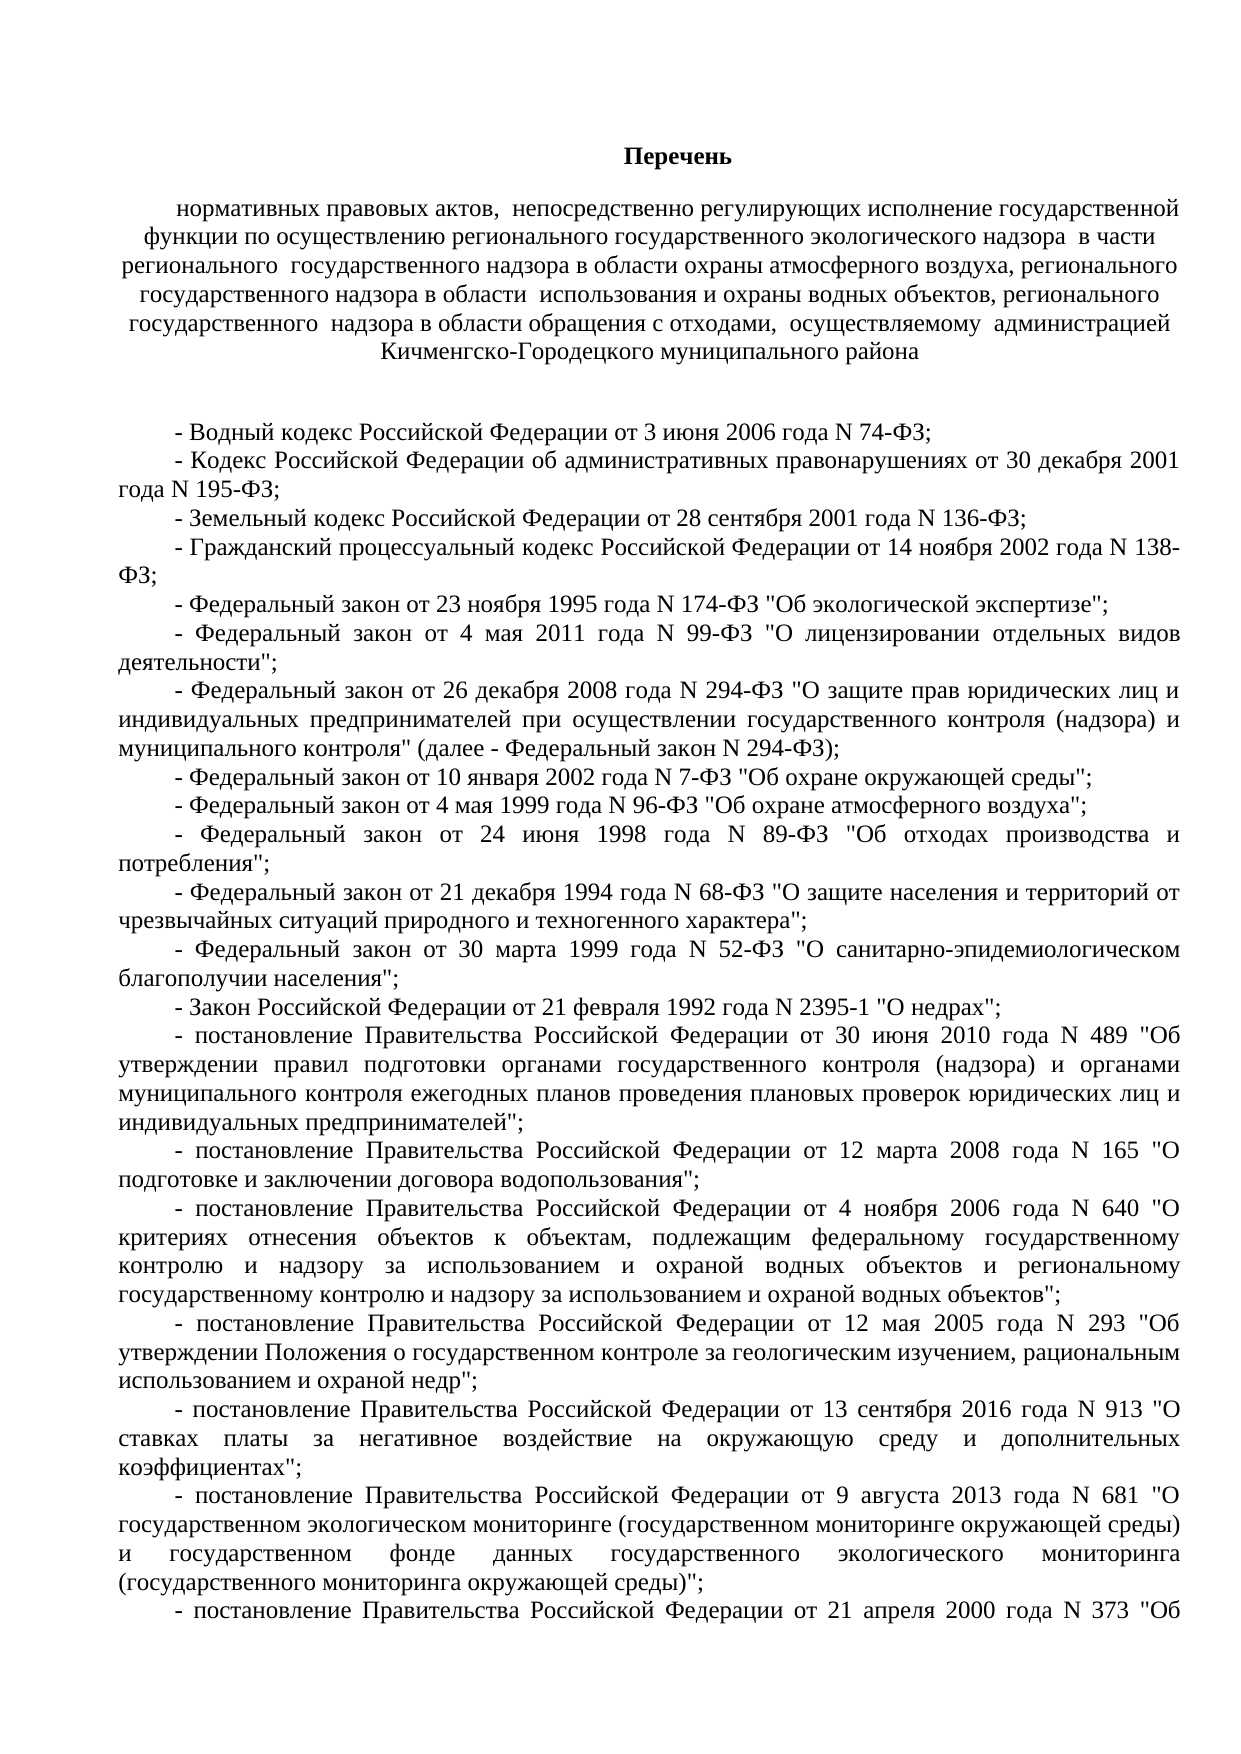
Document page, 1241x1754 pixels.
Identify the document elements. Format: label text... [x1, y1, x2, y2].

text - Федеральный закон от 26 декабря 2008 года N 294-ФЗ "О защите прав юридических лиц и индивидуальных предпринимателей при осуществлении государственного контроля (надзора) и муниципального контроля" (далее - Федеральный закон N 294-ФЗ); [118, 676, 1181, 762]
text - Федеральный закон от 21 декабря 1994 года N 68-ФЗ "О защите населения и территорий от чрезвычайных ситуаций природного и техногенного характера"; [118, 877, 1181, 934]
text - постановление Правительства Российской Федерации от 30 июня 2010 года N 489 "Об утверждении правил подготовки органами государственного контроля (надзора) и органами муниципального контроля ежегодных планов проведения плановых проверок юридических лиц и индивидуальных предпринимателей"; [118, 1021, 1181, 1136]
text Перечень [118, 141, 1181, 170]
text - Федеральный закон от 4 мая 1999 года N 96-ФЗ "Об охране атмосферного воздуха"; [118, 791, 1181, 819]
text - Закон Российской Федерации от 21 февраля 1992 года N 2395-1 "О недрах"; [118, 992, 1181, 1021]
text - Кодекс Российской Федерации об административных правонарушениях от 30 декабря 2001 года N 195-ФЗ; [118, 446, 1181, 503]
text - Водный кодекс Российской Федерации от 3 июня 2006 года N 74-ФЗ; [118, 417, 1181, 446]
text - постановление Правительства Российской Федерации от 12 мая 2005 года N 293 "Об утверждении Положения о государственном контроле за геологическим изучением, рациональным использованием и охраной недр"; [118, 1308, 1181, 1394]
text - постановление Правительства Российской Федерации от 13 сентября 2016 года N 913 "О ставках платы за негативное воздействие на окружающую среду и дополнительных коэффициентах"; [118, 1394, 1181, 1481]
text - Федеральный закон от 30 марта 1999 года N 52-ФЗ "О санитарно-эпидемиологическом благополучии населения"; [118, 934, 1181, 992]
text - Федеральный закон от 24 июня 1998 года N 89-ФЗ "Об отходах производства и потребления"; [118, 819, 1181, 877]
text нормативных правовых актов, непосредственно регулирующих исполнение государственной функции по осуществлению регионального государственного экологического надзора в части регионального государственного надзора в области охраны атмосферного воздуха, регионального государственного надзора в области использования и охраны водных объектов, регионального государственного надзора в области обращения с отходами, осуществляемому администрацией Кичменгско-Городецкого муниципального района [118, 193, 1181, 365]
text - Гражданский процессуальный кодекс Российской Федерации от 14 ноября 2002 года N 138-ФЗ; [118, 532, 1181, 589]
text - постановление Правительства Российской Федерации от 9 августа 2013 года N 681 "О государственном экологическом мониторинге (государственном мониторинге окружающей среды) и государственном фонде данных государственного экологического мониторинга (государственного мониторинга окружающей среды)"; [118, 1481, 1181, 1596]
text - Федеральный закон от 10 января 2002 года N 7-ФЗ "Об охране окружающей среды"; [118, 762, 1181, 791]
text - постановление Правительства Российской Федерации от 12 марта 2008 года N 165 "О подготовке и заключении договора водопользования"; [118, 1136, 1181, 1193]
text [118, 1596, 1181, 1624]
text - Земельный кодекс Российской Федерации от 28 сентября 2001 года N 136-ФЗ; [118, 503, 1181, 532]
text - Федеральный закон от 23 ноября 1995 года N 174-ФЗ "Об экологической экспертизе"; [118, 589, 1181, 618]
text - постановление Правительства Российской Федерации от 4 ноября 2006 года N 640 "О критериях отнесения объектов к объектам, подлежащим федеральному государственному контролю и надзору за использованием и охраной водных объектов и региональному государственному контролю и надзору за использованием и охраной водных объектов"; [118, 1193, 1181, 1308]
text - Федеральный закон от 4 мая 2011 года N 99-ФЗ "О лицензировании отдельных видов деятельности"; [118, 618, 1181, 676]
